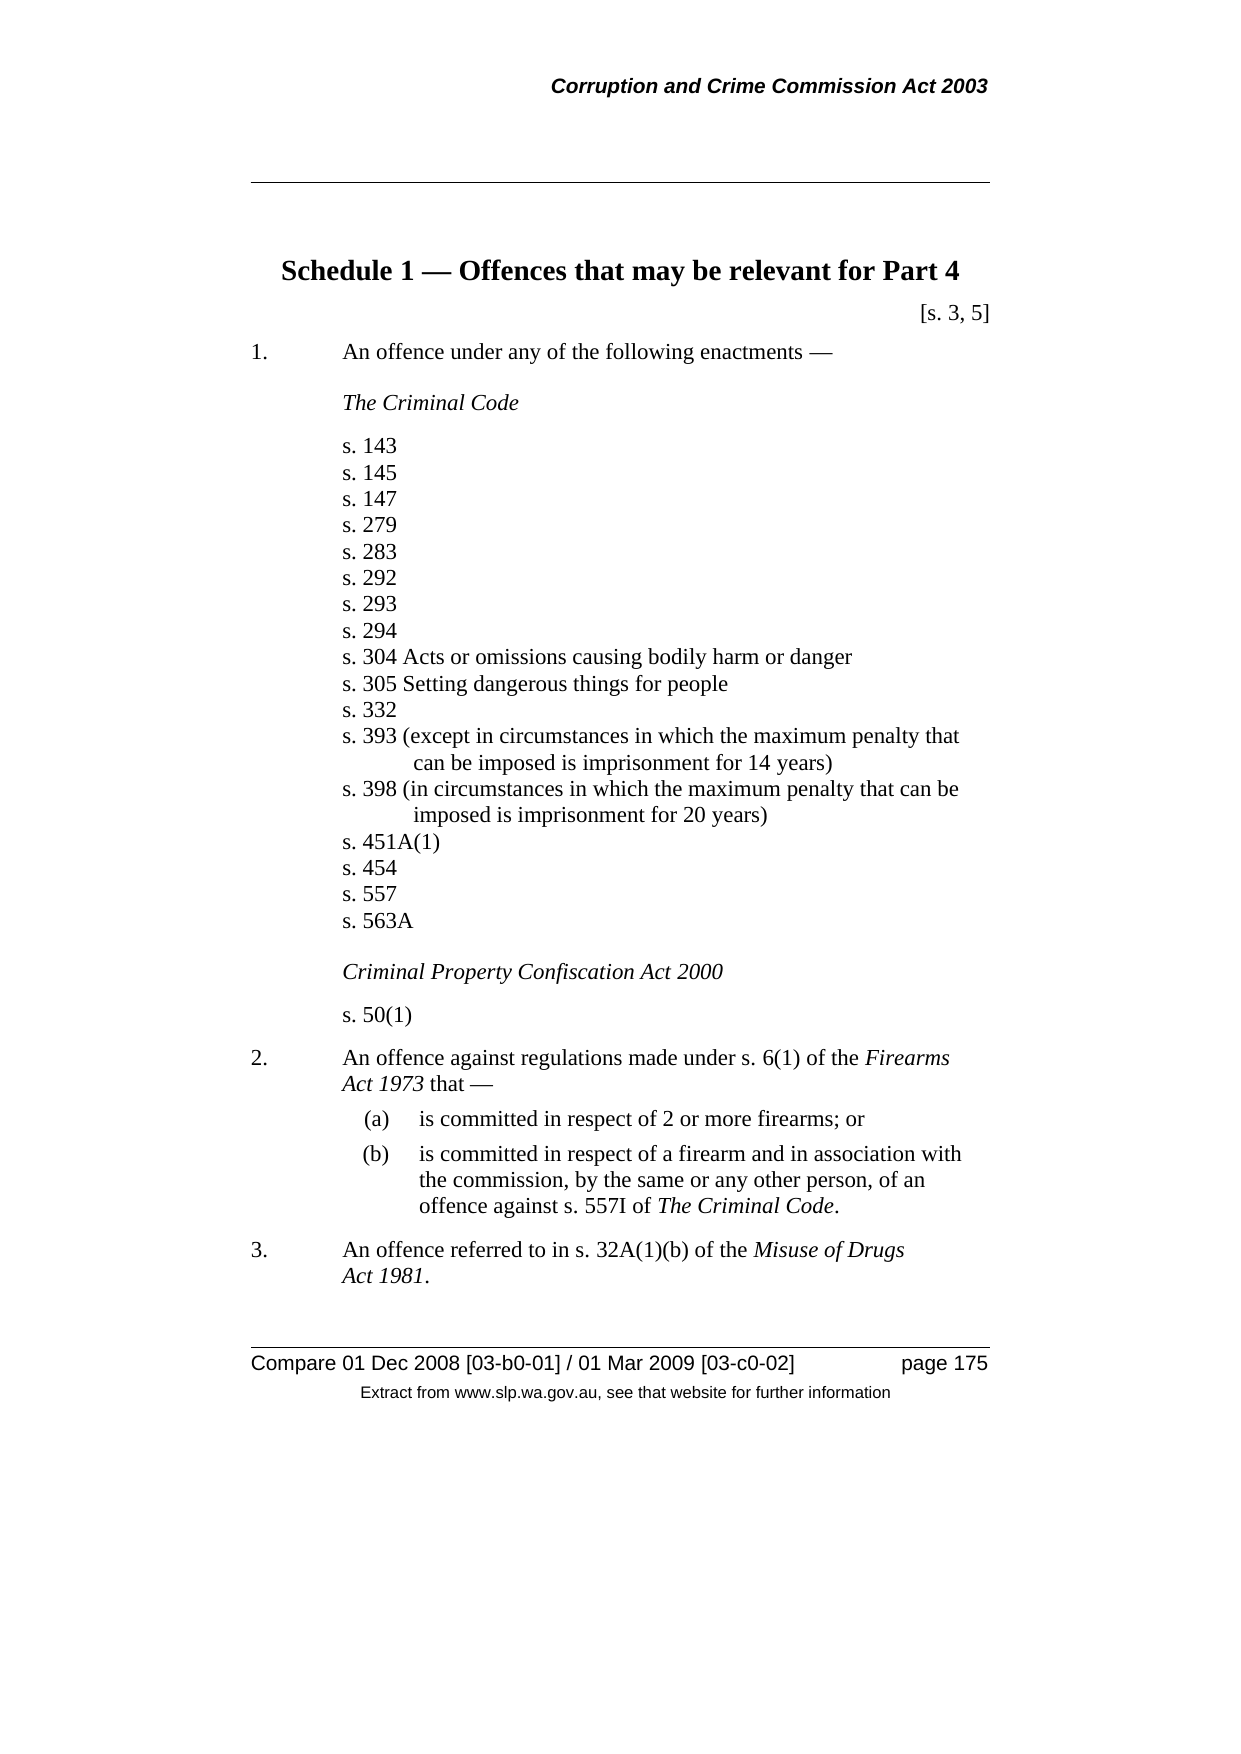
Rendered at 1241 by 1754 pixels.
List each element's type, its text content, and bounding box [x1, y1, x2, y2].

text (b) is committed in respect of a firearm and in association with the commission, by the same or any other person, of an offence against s. 557I of The Criminal Code. [251, 1140, 990, 1219]
text The Criminal Code [251, 389, 990, 416]
text (a) is committed in respect of 2 or more firearms; or [251, 1105, 990, 1132]
text s. 305 Setting dangerous things for people [251, 669, 990, 696]
text s. 557 [251, 880, 990, 907]
text s. 143 [251, 432, 990, 459]
text s. 398 (in circumstances in which the maximum penalty that can be imposed is imprisonment for 20 years) [251, 775, 990, 828]
text s. 147 [251, 485, 990, 511]
text s. 393 (except in circumstances in which the maximum penalty that can be imposed is imprisonment for 14 years) [251, 722, 990, 775]
text s. 451A(1) [251, 828, 990, 854]
text s. 279 [251, 511, 990, 538]
text s. 563A [251, 907, 990, 933]
text s. 294 [251, 617, 990, 643]
text s. 332 [251, 696, 990, 722]
text s. 283 [251, 538, 990, 564]
subtitle Schedule 1 — Offences that may be relevant for Part 4 [251, 253, 990, 287]
text 3. An offence referred to in s. 32A(1)(b) of the Misuse of Drugs Act 1981. [251, 1236, 990, 1288]
text Criminal Property Confiscation Act 2000 [251, 958, 990, 984]
text s. 50(1) [251, 1001, 990, 1027]
text s. 293 [251, 591, 990, 617]
text s. 292 [251, 564, 990, 591]
text s. 454 [251, 854, 990, 880]
text 1. An offence under any of the following enactments — [251, 338, 990, 364]
text 2. An offence against regulations made under s. 6(1) of the Firearms Act 1973 that — [251, 1044, 990, 1097]
text [s. 3, 5] [251, 299, 990, 326]
text s. 145 [251, 459, 990, 485]
text s. 304 Acts or omissions causing bodily harm or danger [251, 643, 990, 669]
